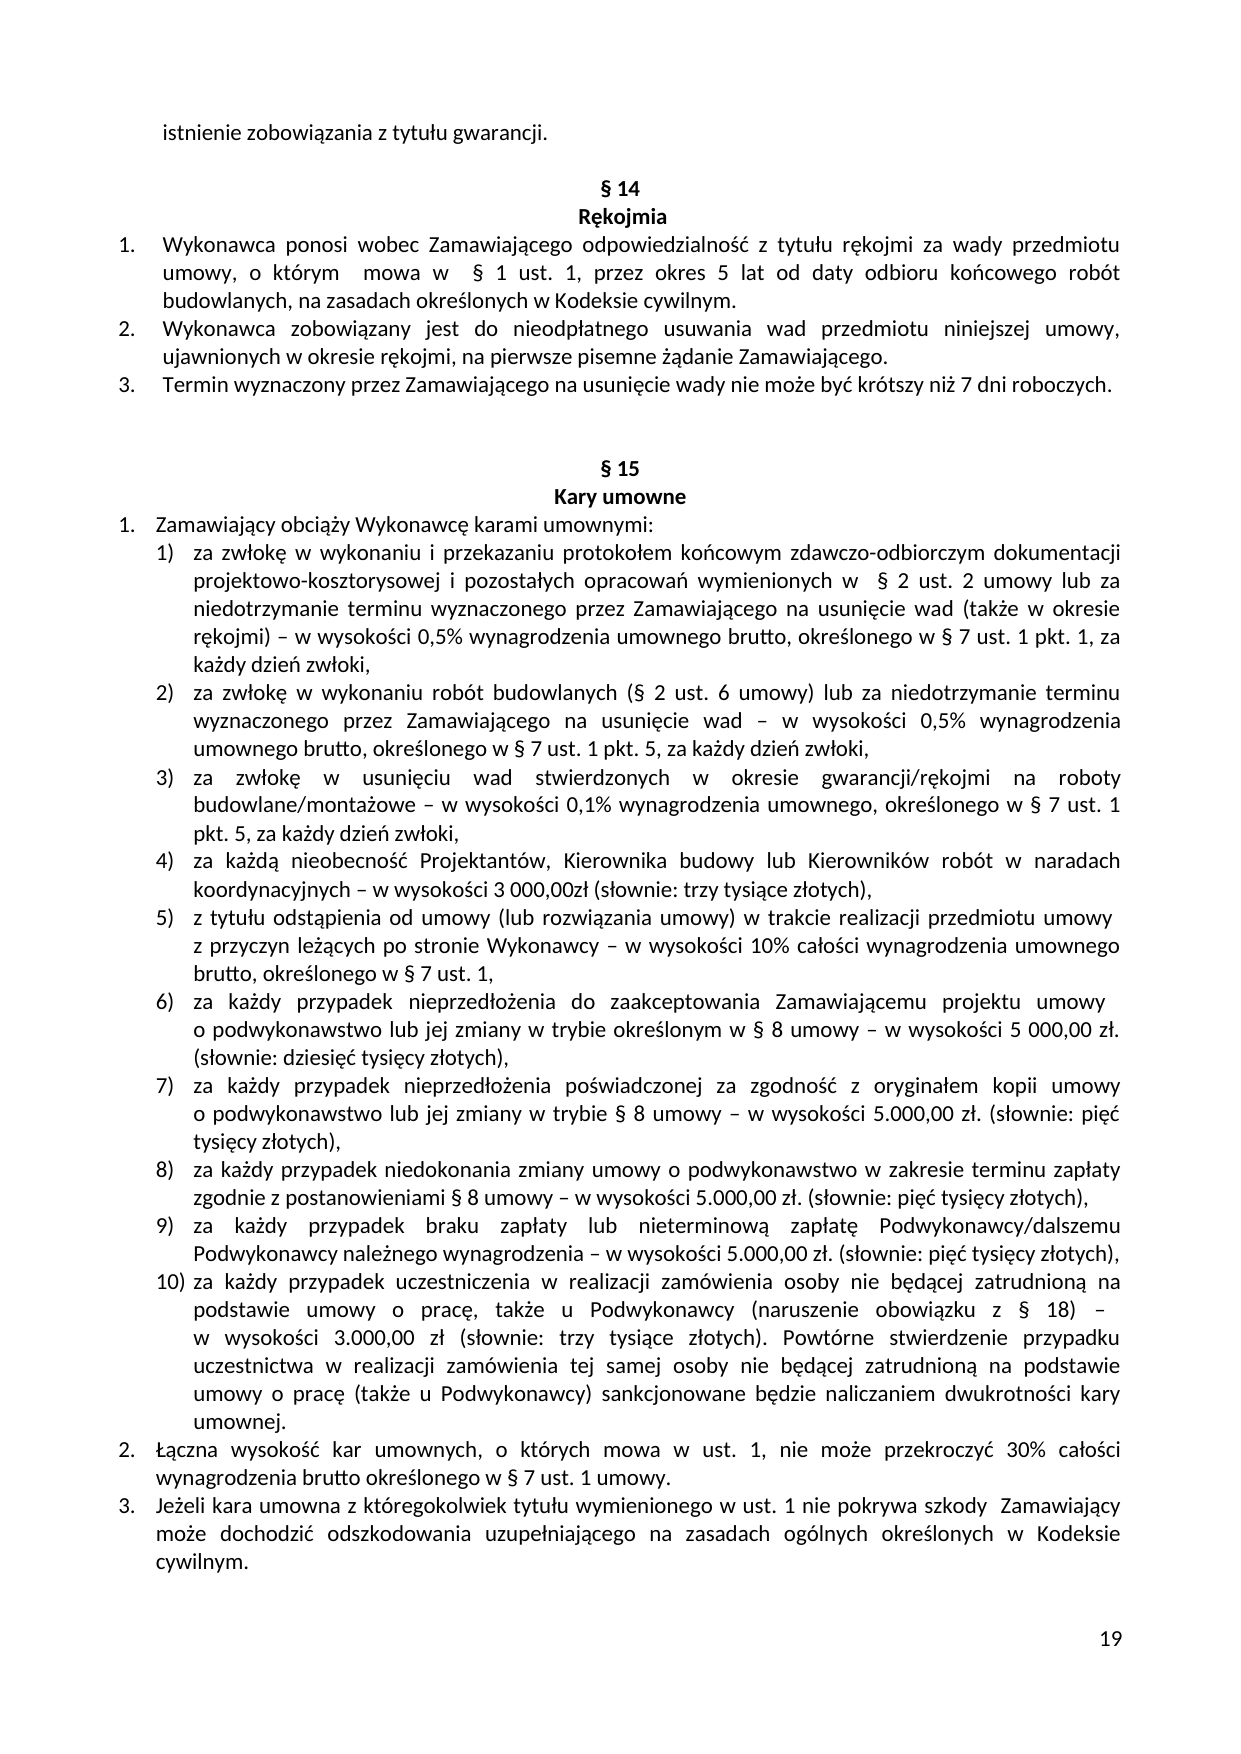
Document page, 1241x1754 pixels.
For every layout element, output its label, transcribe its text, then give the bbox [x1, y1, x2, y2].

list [118, 118, 1122, 146]
list za każdy przypadek braku zapłaty lub nieterminową zapłatę Podwykonawcy/dalszemu Podwykonawcy należnego wynagrodzenia – w wysokości 5.000,00 zł. (słownie: pięć tysięcy złotych), [156, 1211, 1122, 1267]
list za każdą nieobecność Projektantów, Kierownika budowy lub Kierowników robót w naradach koordynacyjnych – w wysokości 3 000,00zł (słownie: trzy tysiące złotych), [156, 847, 1122, 903]
list za każdy przypadek niedokonania zmiany umowy o podwykonawstwo w zakresie terminu zapłaty zgodnie z postanowieniami § 8 umowy – w wysokości 5.000,00 zł. (słownie: pięć tysięcy złotych), [156, 1155, 1122, 1211]
list Jeżeli kara umowna z któregokolwiek tytułu wymienionego w ust. 1 nie pokrywa szkody Zamawiający może dochodzić odszkodowania uzupełniającego na zasadach ogólnych określonych w Kodeksie cywilnym. [118, 1491, 1122, 1575]
list za każdy przypadek uczestniczenia w realizacji zamówienia osoby nie będącej zatrudnioną na podstawie umowy o pracę, także u Podwykonawcy (naruszenie obowiązku z § 18) – w wysokości 3.000,00 zł (słownie: trzy tysiące złotych). Powtórne stwierdzenie przypadku uczestnictwa w realizacji zamówienia tej samej osoby nie będącej zatrudnioną na podstawie umowy o pracę (także u Podwykonawcy) sankcjonowane będzie naliczaniem dwukrotności kary umownej. [156, 1267, 1122, 1435]
list za każdy przypadek nieprzedłożenia do zaakceptowania Zamawiającemu projektu umowy o podwykonawstwo lub jej zmiany w trybie określonym w § 8 umowy – w wysokości 5 000,00 zł. (słownie: dziesięć tysięcy złotych), [156, 987, 1122, 1071]
list Łączna wysokość kar umownych, o których mowa w ust. 1, nie może przekroczyć 30% całości wynagrodzenia brutto określonego w § 7 ust. 1 umowy. [118, 1435, 1122, 1491]
list za zwłokę w wykonaniu robót budowlanych (§ 2 ust. 6 umowy) lub za niedotrzymanie terminu wyznaczonego przez Zamawiającego na usunięcie wad – w wysokości 0,5% wynagrodzenia umownego brutto, określonego w § 7 ust. 1 pkt. 5, za każdy dzień zwłoki, [156, 678, 1122, 763]
list Zamawiający obciąży Wykonawcę karami umownymi: [118, 510, 1122, 538]
text § 14 [118, 174, 1122, 202]
list za każdy przypadek nieprzedłożenia poświadczonej za zgodność z oryginałem kopii umowy o podwykonawstwo lub jej zmiany w trybie § 8 umowy – w wysokości 5.000,00 zł. (słownie: pięć tysięcy złotych), [156, 1071, 1122, 1155]
list Wykonawca ponosi wobec Zamawiającego odpowiedzialność z tytułu rękojmi za wady przedmiotu umowy, o którym mowa w § 1 ust. 1, przez okres 5 lat od daty odbioru końcowego robót budowlanych, na zasadach określonych w Kodeksie cywilnym. [118, 230, 1122, 314]
text Kary umowne [118, 482, 1122, 510]
list Termin wyznaczony przez Zamawiającego na usunięcie wady nie może być krótszy niż 7 dni roboczych. [118, 370, 1122, 398]
list Wykonawca zobowiązany jest do nieodpłatnego usuwania wad przedmiotu niniejszej umowy, ujawnionych w okresie rękojmi, na pierwsze pisemne żądanie Zamawiającego. [118, 314, 1122, 370]
text § 15 [118, 454, 1122, 482]
list za zwłokę w wykonaniu i przekazaniu protokołem końcowym zdawczo-odbiorczym dokumentacji projektowo-kosztorysowej i pozostałych opracowań wymienionych w § 2 ust. 2 umowy lub za niedotrzymanie terminu wyznaczonego przez Zamawiającego na usunięcie wad (także w okresie rękojmi) – w wysokości 0,5% wynagrodzenia umownego brutto, określonego w § 7 ust. 1 pkt. 1, za każdy dzień zwłoki, [156, 538, 1122, 678]
text Rękojmia [118, 202, 1122, 230]
list z tytułu odstąpienia od umowy (lub rozwiązania umowy) w trakcie realizacji przedmiotu umowy z przyczyn leżących po stronie Wykonawcy – w wysokości 10% całości wynagrodzenia umownego brutto, określonego w § 7 ust. 1, [156, 903, 1122, 987]
list za zwłokę w usunięciu wad stwierdzonych w okresie gwarancji/rękojmi na roboty budowlane/montażowe – w wysokości 0,1% wynagrodzenia umownego, określonego w § 7 ust. 1 pkt. 5, za każdy dzień zwłoki, [156, 763, 1122, 847]
